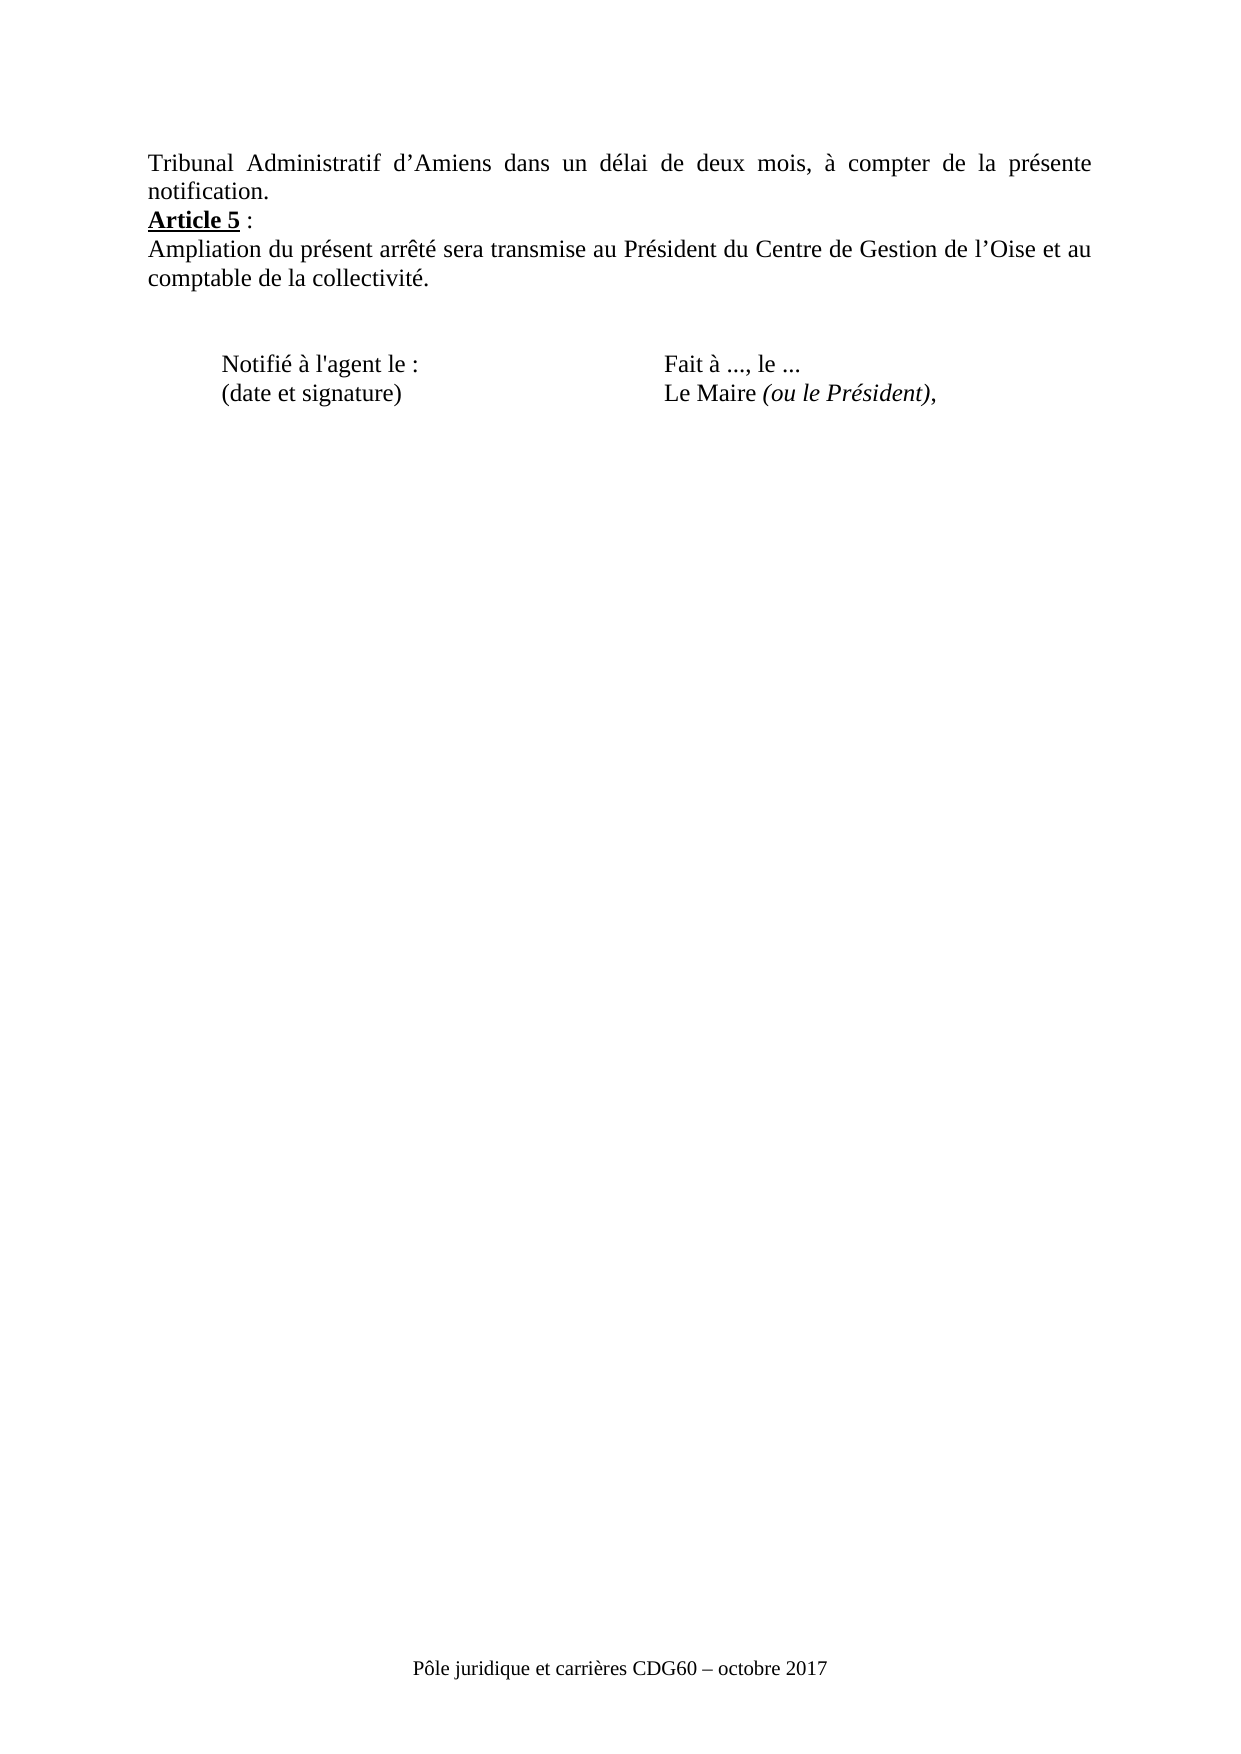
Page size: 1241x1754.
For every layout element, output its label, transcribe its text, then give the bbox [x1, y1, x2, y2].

text (date et signature) Le Maire (ou le Président), [148, 378, 1093, 406]
text Article 5 : [148, 205, 1093, 234]
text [148, 148, 1093, 205]
text Notifié à l'agent le : Fait à ..., le ... [148, 349, 1093, 378]
text Ampliation du présent arrêté sera transmise au Président du Centre de Gestion de l’Oise et au comptable de la collectivité. [148, 234, 1093, 291]
